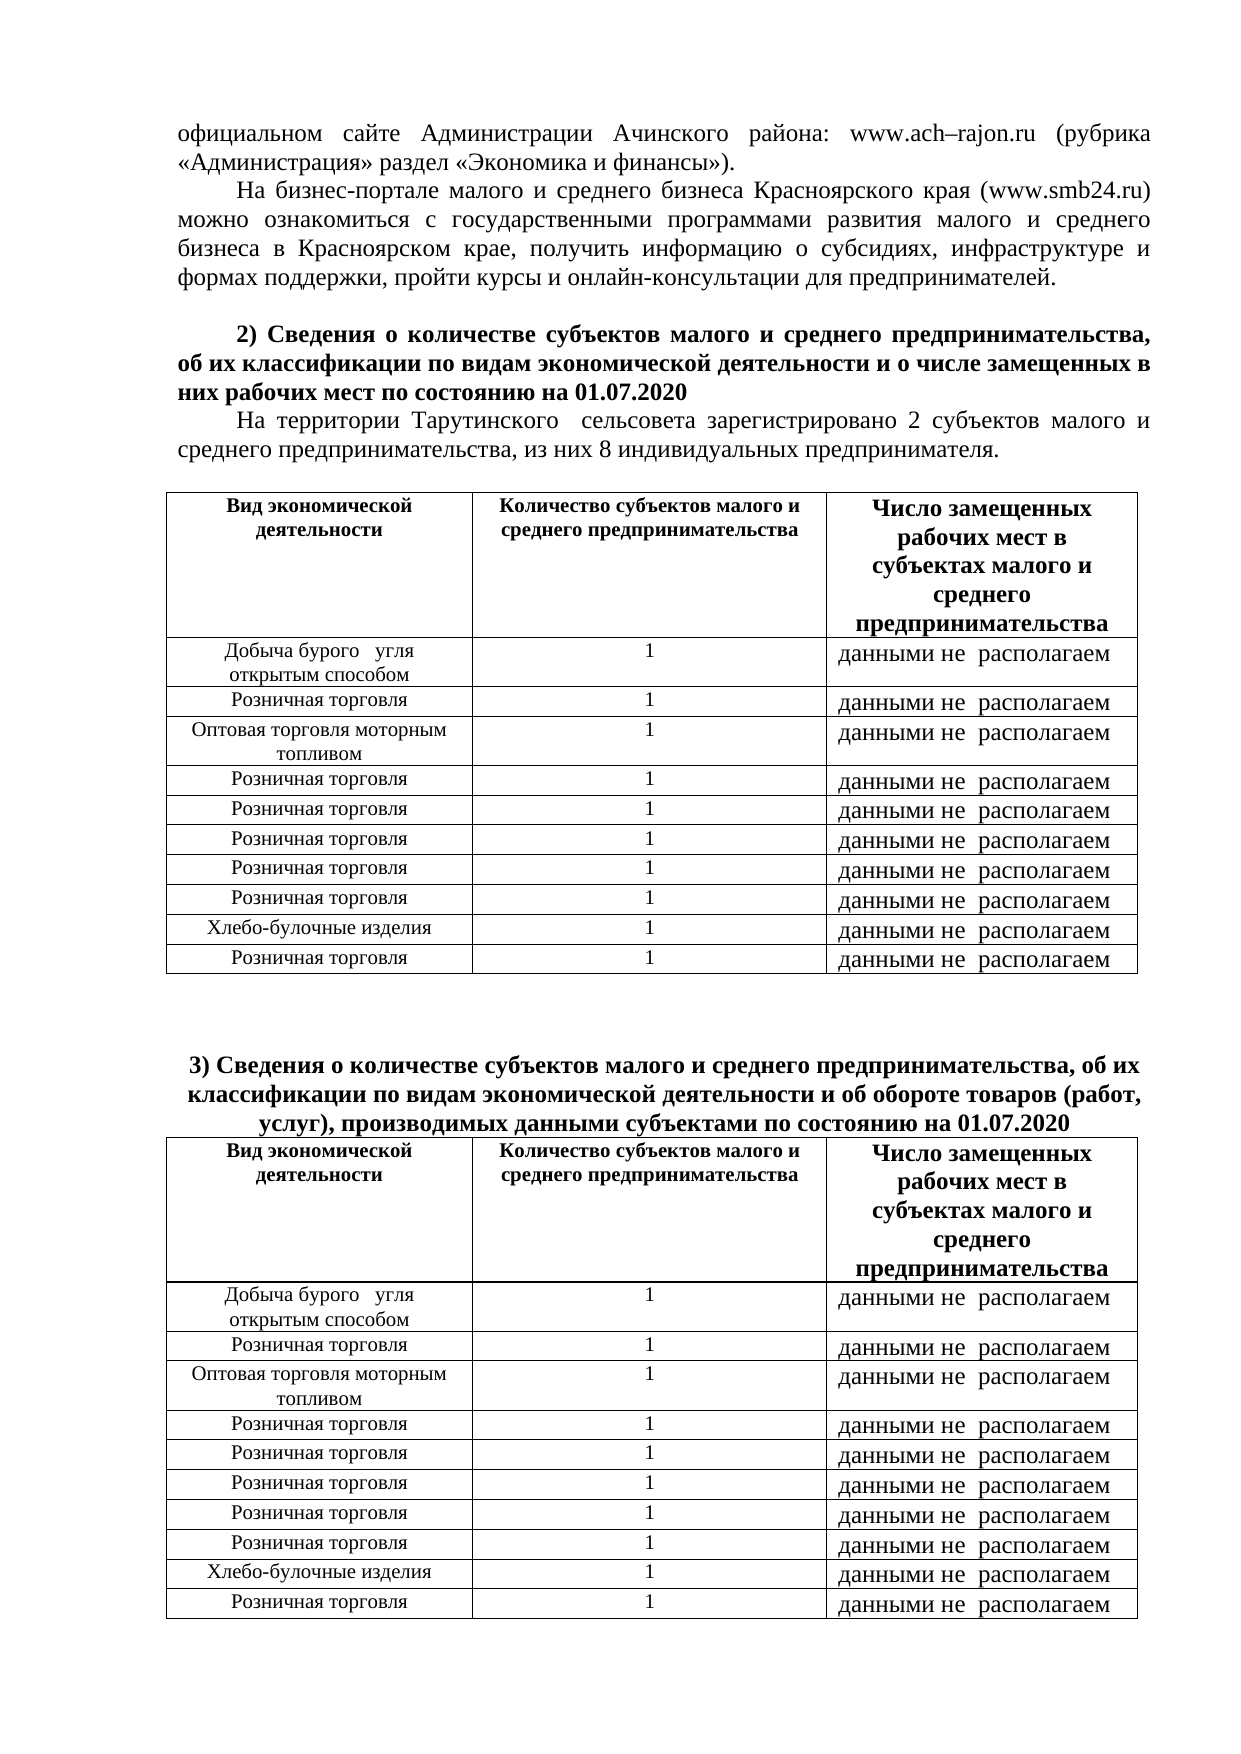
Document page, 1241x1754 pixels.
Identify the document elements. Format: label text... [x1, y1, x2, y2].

table_cell Розничная торговля [167, 885, 472, 914]
table_cell данными не располагаем [827, 1500, 1137, 1529]
table_cell 1 [473, 885, 826, 914]
table_cell 1 [473, 1500, 826, 1529]
table_cell Розничная торговля [167, 1470, 472, 1499]
table_cell 1 [473, 1560, 826, 1588]
table_cell Розничная торговля [167, 687, 472, 716]
table_cell данными не располагаем [827, 945, 1137, 973]
table_cell Добыча бурого угля открытым способом [167, 638, 472, 686]
table_cell 1 [473, 1589, 826, 1618]
table_header Количество субъектов малого и среднего предпринимательства [473, 1138, 826, 1281]
table_cell Розничная торговля [167, 1411, 472, 1439]
table_cell 1 [473, 1332, 826, 1360]
table_cell Хлебо-булочные изделия [167, 915, 472, 943]
table_cell 1 [473, 717, 826, 765]
table_header Количество субъектов малого и среднего предпринимательства [473, 493, 826, 637]
table_cell 1 [473, 1530, 826, 1558]
table_cell данными не располагаем [827, 1530, 1137, 1558]
table_cell данными не располагаем [827, 915, 1137, 943]
table_cell данными не располагаем [827, 1361, 1137, 1409]
table_cell данными не располагаем [827, 1440, 1137, 1469]
table_cell данными не располагаем [827, 638, 1137, 686]
table_cell данными не располагаем [827, 687, 1137, 716]
table_cell Оптовая торговля моторным топливом [167, 1361, 472, 1409]
table_cell 1 [473, 945, 826, 973]
table_cell Розничная торговля [167, 766, 472, 794]
table_cell 1 [473, 638, 826, 686]
table_cell Розничная торговля [167, 945, 472, 973]
table_cell 1 [473, 1283, 826, 1331]
table_cell данными не располагаем [827, 1470, 1137, 1499]
table_cell данными не располагаем [827, 1283, 1137, 1331]
table_cell Розничная торговля [167, 1440, 472, 1469]
table_cell Розничная торговля [167, 796, 472, 824]
table_cell 1 [473, 687, 826, 716]
table_cell 1 [473, 796, 826, 824]
table_cell Добыча бурого угля открытым способом [167, 1283, 472, 1331]
text На территории Тарутинского сельсовета зарегистрировано 2 субъектов малого и среднего предпринимательства, из них 8 индивидуальных предпринимателя. [177, 406, 1152, 463]
table_cell 1 [473, 825, 826, 854]
table_cell 1 [473, 1470, 826, 1499]
table_cell данными не располагаем [827, 1589, 1137, 1618]
table_cell Розничная торговля [167, 1500, 472, 1529]
table_header Вид экономической деятельности [167, 493, 472, 637]
text На бизнес-портале малого и среднего бизнеса Красноярского края (www.smb24.ru) можно ознакомиться с государственными программами развития малого и среднего бизнеса в Красноярском крае, получить информацию о субсидиях, инфраструктуре и формах поддержки, пройти курсы и онлайн-консультации для предпринимателей. [177, 176, 1152, 291]
table_cell Оптовая торговля моторным топливом [167, 717, 472, 765]
table_cell данными не располагаем [827, 1560, 1137, 1588]
table_cell 1 [473, 855, 826, 884]
table_cell данными не располагаем [827, 796, 1137, 824]
text 2) Сведения о количестве субъектов малого и среднего предпринимательства, об их классификации по видам экономической деятельности и о числе замещенных в них рабочих мест по состоянию на 01.07.2020 [177, 319, 1152, 406]
table_cell 1 [473, 1440, 826, 1469]
table_cell Хлебо-булочные изделия [167, 1560, 472, 1588]
table_header Число замещенных рабочих мест в субъектах малого и среднего предпринимательства [827, 493, 1137, 637]
table_cell 1 [473, 1361, 826, 1409]
table_cell 1 [473, 766, 826, 794]
table_cell данными не располагаем [827, 1411, 1137, 1439]
table_cell данными не располагаем [827, 825, 1137, 854]
text 3) Сведения о количестве субъектов малого и среднего предпринимательства, об их классификации по видам экономической деятельности и об обороте товаров (работ, услуг), производимых данными субъектами по состоянию на 01.07.2020 [177, 1050, 1152, 1137]
table_cell 1 [473, 1411, 826, 1439]
table_cell данными не располагаем [827, 855, 1137, 884]
table_cell Розничная торговля [167, 1332, 472, 1360]
table_cell данными не располагаем [827, 1332, 1137, 1360]
table_cell Розничная торговля [167, 1589, 472, 1618]
table_cell 1 [473, 915, 826, 943]
table_cell данными не располагаем [827, 885, 1137, 914]
table_cell Розничная торговля [167, 1530, 472, 1558]
table_cell Розничная торговля [167, 855, 472, 884]
table_header Вид экономической деятельности [167, 1138, 472, 1281]
table_cell данными не располагаем [827, 717, 1137, 765]
table_cell Розничная торговля [167, 825, 472, 854]
table_cell данными не располагаем [827, 766, 1137, 794]
table_header Число замещенных рабочих мест в субъектах малого и среднего предпринимательства [827, 1138, 1137, 1281]
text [177, 118, 1152, 176]
